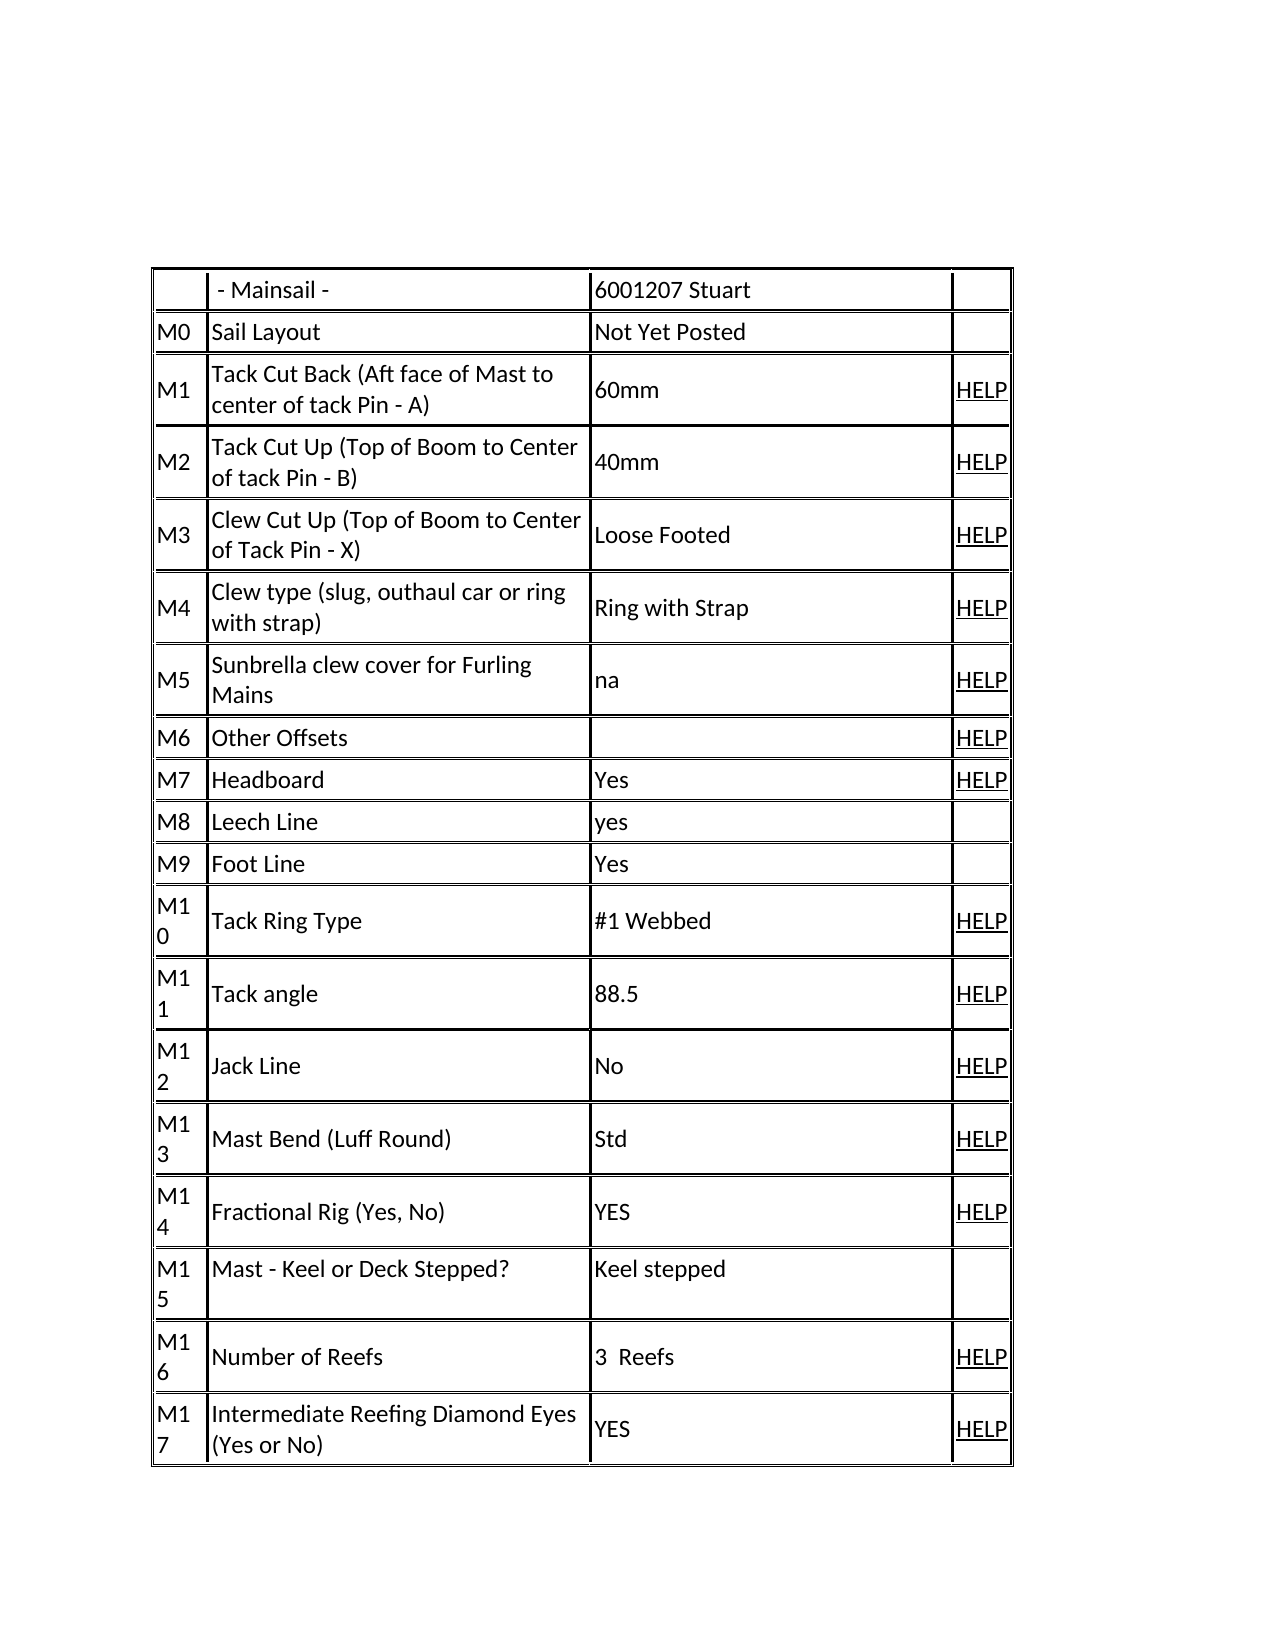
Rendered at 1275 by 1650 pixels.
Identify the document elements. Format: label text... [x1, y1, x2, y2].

table_cell Tack Cut Back (Aft face of Mast to center of tack Pin - A) [209, 355, 589, 424]
table_cell Tack Cut Up (Top of Boom to Center of tack Pin - B) [209, 427, 589, 496]
table_cell M17 [152, 1391, 207, 1463]
table_cell [952, 841, 1012, 883]
table_cell M9 [152, 841, 207, 883]
table_cell HELP [954, 714, 1011, 756]
table_cell Leech Line [209, 802, 589, 841]
table_cell HELP [952, 642, 1012, 714]
table_cell Sail Layout [209, 313, 589, 351]
table_cell [954, 799, 1011, 841]
table_cell Jack Line [209, 1031, 589, 1100]
table_cell Clew type (slug, outhaul car or ring with strap) [209, 573, 589, 642]
table_cell Number of Reefs [209, 1322, 589, 1391]
table_cell M14 [154, 1173, 206, 1246]
table_cell HELP [954, 1173, 1011, 1246]
table_cell Tack Ring Type [209, 886, 589, 955]
table_cell Mast Bend (Luff Round) [209, 1104, 589, 1173]
table_cell Foot Line [209, 844, 589, 883]
table_cell M0 [154, 309, 206, 351]
table_cell HELP [954, 496, 1011, 569]
table_cell Not Yet Posted [592, 313, 951, 351]
table_cell HELP [954, 424, 1010, 496]
table_cell Tack angle [209, 959, 589, 1028]
table_cell YES [592, 1177, 951, 1246]
table_cell Keel stepped [592, 1249, 951, 1318]
table_cell 88.5 [592, 959, 951, 1028]
table_cell [954, 309, 1011, 351]
table_cell M5 [152, 642, 207, 714]
table_cell HELP [954, 955, 1011, 1028]
table_cell M3 [154, 496, 206, 569]
table_cell #1 Webbed [592, 886, 951, 955]
table_cell HELP [954, 1028, 1012, 1100]
table_cell [952, 1246, 1012, 1318]
table_cell YES [590, 1394, 952, 1463]
table_cell M7 [154, 756, 206, 798]
table_cell M4 [154, 569, 206, 642]
table_cell M13 [154, 1100, 206, 1173]
table_cell na [592, 645, 951, 714]
table_cell HELP [952, 1391, 1012, 1463]
table_cell M15 [152, 1246, 207, 1318]
table_cell HELP [954, 756, 1011, 798]
table_cell [592, 718, 951, 756]
table_cell M10 [152, 883, 207, 955]
table_cell yes [592, 802, 951, 841]
table_header [952, 270, 1010, 309]
table_cell Other Offsets [209, 718, 589, 756]
table_cell M11 [154, 955, 206, 1028]
table_cell Yes [592, 844, 951, 883]
table_cell Sunbrella clew cover for Furling Mains [209, 645, 589, 714]
table_cell Loose Footed [592, 500, 951, 569]
table_cell 3 Reefs [592, 1322, 951, 1391]
table_cell 60mm [592, 355, 951, 424]
table_cell Yes [592, 760, 951, 798]
table_header - Mainsail - [207, 269, 590, 309]
table_cell HELP [954, 1100, 1011, 1173]
table_cell Clew Cut Up (Top of Boom to Center of Tack Pin - X) [209, 500, 589, 569]
table_cell Fractional Rig (Yes, No) [209, 1177, 589, 1246]
table_cell HELP [954, 1318, 1011, 1391]
table_cell Ring with Strap [592, 573, 951, 642]
table_cell Std [592, 1104, 951, 1173]
table_cell Mast - Keel or Deck Stepped? [209, 1249, 589, 1318]
table_cell No [592, 1031, 951, 1100]
table_cell Intermediate Reefing Diamond Eyes (Yes or No) [207, 1394, 590, 1463]
table_cell M8 [154, 799, 206, 841]
table_cell M2 [154, 424, 206, 496]
table_header 6001207 Stuart [590, 269, 952, 309]
table_cell M12 [152, 1028, 206, 1100]
table_cell HELP [954, 569, 1011, 642]
table_cell 40mm [592, 427, 951, 496]
table_header [154, 270, 207, 309]
table_cell Headboard [209, 760, 589, 798]
table_cell M6 [154, 714, 206, 756]
table_cell HELP [954, 351, 1011, 424]
table_cell M16 [154, 1318, 206, 1391]
table_cell HELP [952, 883, 1012, 955]
table_cell M1 [154, 351, 206, 424]
